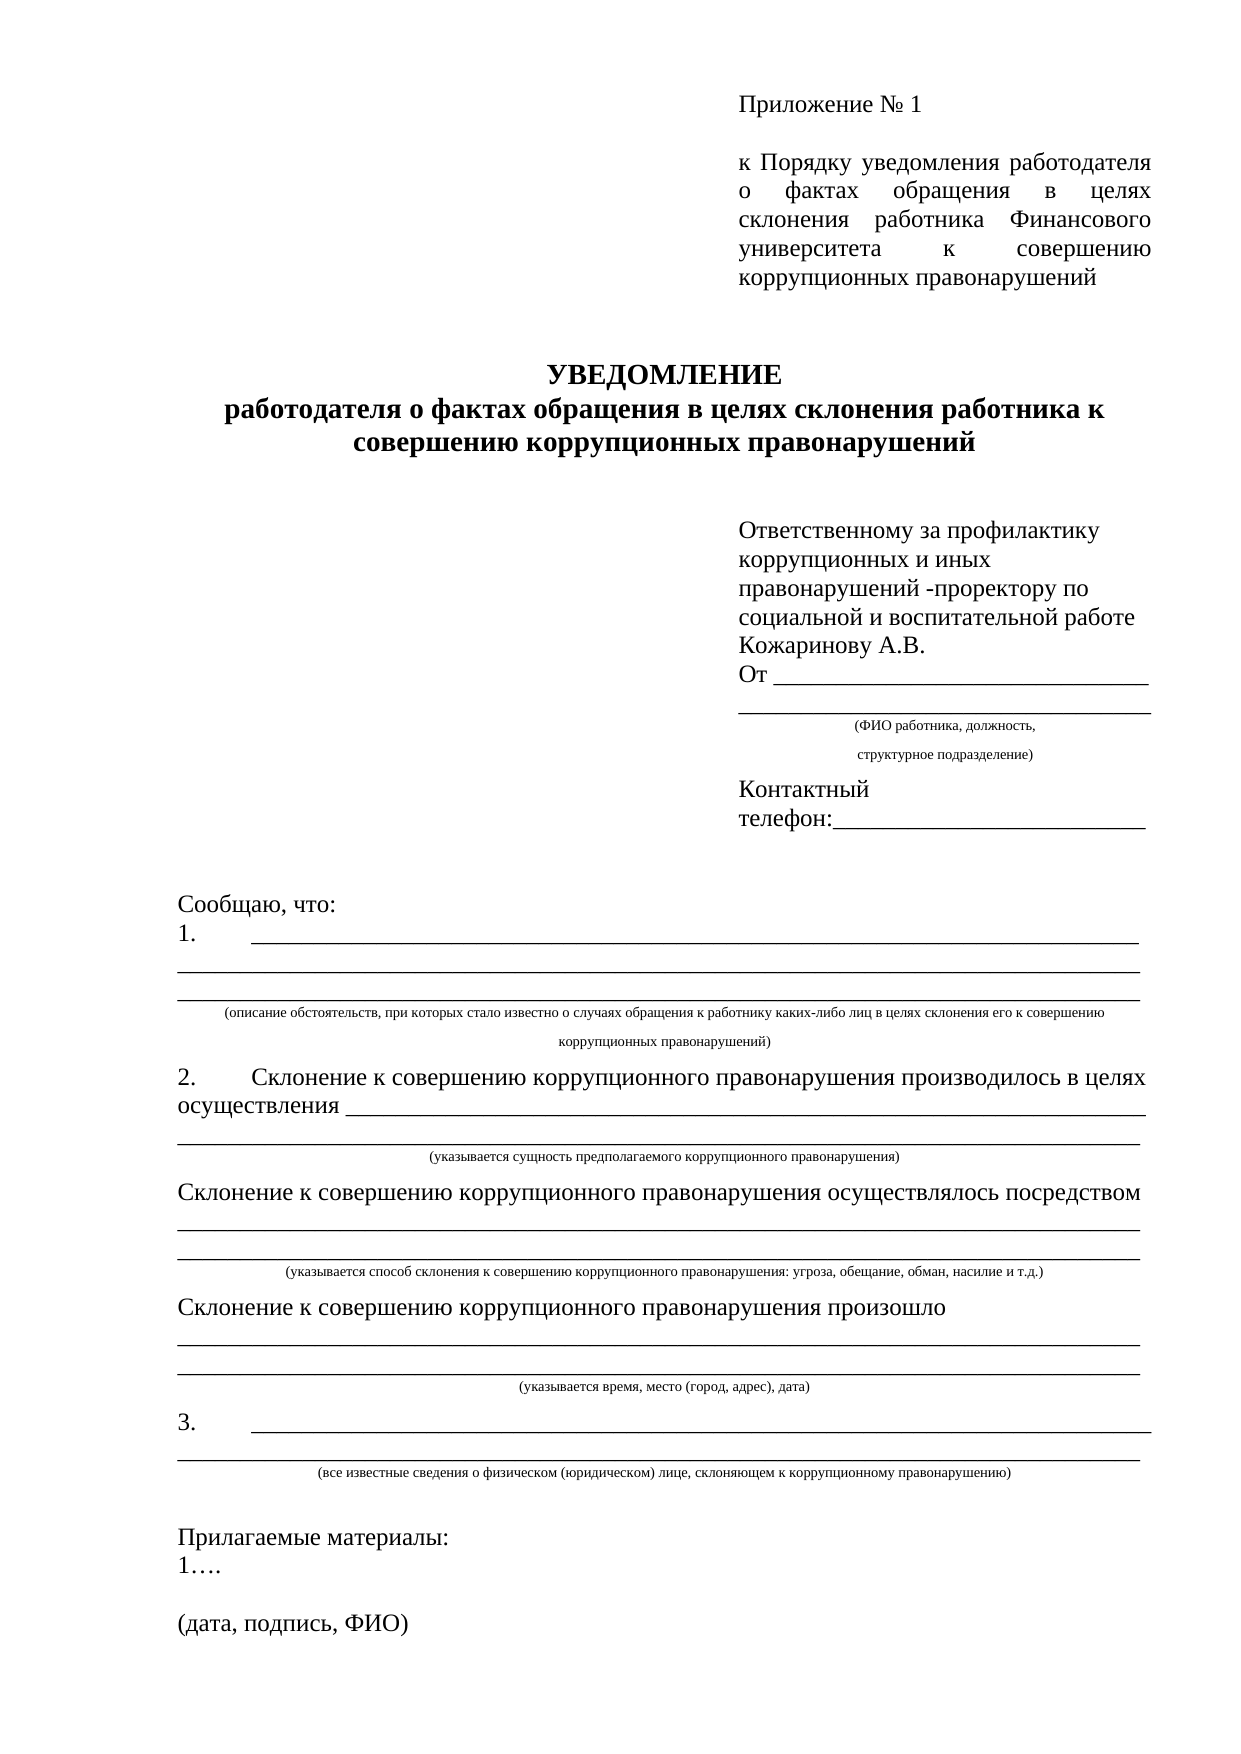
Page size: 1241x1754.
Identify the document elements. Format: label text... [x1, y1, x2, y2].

list (указывается способ склонения к совершению коррупционного правонарушения: угроза, обещание, обман, насилие и т.д.) [177, 1263, 1152, 1292]
list _____________________________________________________________________________ [177, 1436, 1152, 1464]
list Склонение к совершению коррупционного правонарушения произошло _____________________________________________________________________________ [177, 1292, 1152, 1349]
list Склонение к совершению коррупционного правонарушения осуществлялось посредством _____________________________________________________________________________ [177, 1177, 1152, 1234]
text _____________________________________________________________________________ [177, 947, 1152, 976]
text _________________________________ [738, 688, 1152, 717]
list _____________________________________________________________________________ [177, 1119, 1152, 1148]
text структурное подразделение) [738, 746, 1152, 774]
text Кожаринову А.В. [738, 631, 1152, 659]
list _____________________________________________________________________________ [177, 1234, 1152, 1263]
list (указывается сущность предполагаемого коррупционного правонарушения) [177, 1148, 1152, 1177]
list _____________________________________________________________________________ [177, 1349, 1152, 1378]
text Ответственному за профилактику коррупционных и иных правонарушений -проректору по социальной и воспитательной работе [738, 516, 1152, 631]
list (все известные сведения о физическом (юридическом) лице, склоняющем к коррупционному правонарушению) [177, 1464, 1152, 1493]
text Прилагаемые материалы: [177, 1522, 1152, 1551]
text Сообщаю, что: [177, 889, 1152, 918]
text (дата, подпись, ФИО) [177, 1608, 1152, 1637]
text _____________________________________________________________________________ [177, 976, 1152, 1004]
list к Порядку уведомления работодателя о фактах обращения в целях склонения работника Финансового университета к совершению коррупционных правонарушений [738, 147, 1152, 290]
list (указывается время, место (город, адрес), дата) [177, 1378, 1152, 1407]
text (ФИО работника, должность, [738, 717, 1152, 746]
text (описание обстоятельств, при которых стало известно о случаях обращения к работнику каких-либо лиц в целях склонения его к совершению коррупционных правонарушений) [177, 1004, 1152, 1062]
text Контактный телефон:_________________________ [738, 774, 1152, 832]
list ________________________________________________________________________ [177, 1407, 1152, 1436]
text От ______________________________ [738, 659, 1152, 688]
text 1…. [177, 1551, 1152, 1579]
list _______________________________________________________________________ [177, 918, 1152, 947]
text Приложение № 1 [738, 89, 1152, 117]
list Склонение к совершению коррупционного правонарушения производилось в целях осуществления ________________________________________________________________ [177, 1062, 1152, 1119]
text УВЕДОМЛЕНИЕ [177, 357, 1152, 391]
text работодателя о фактах обращения в целях склонения работника к совершению коррупционных правонарушений [177, 391, 1152, 458]
